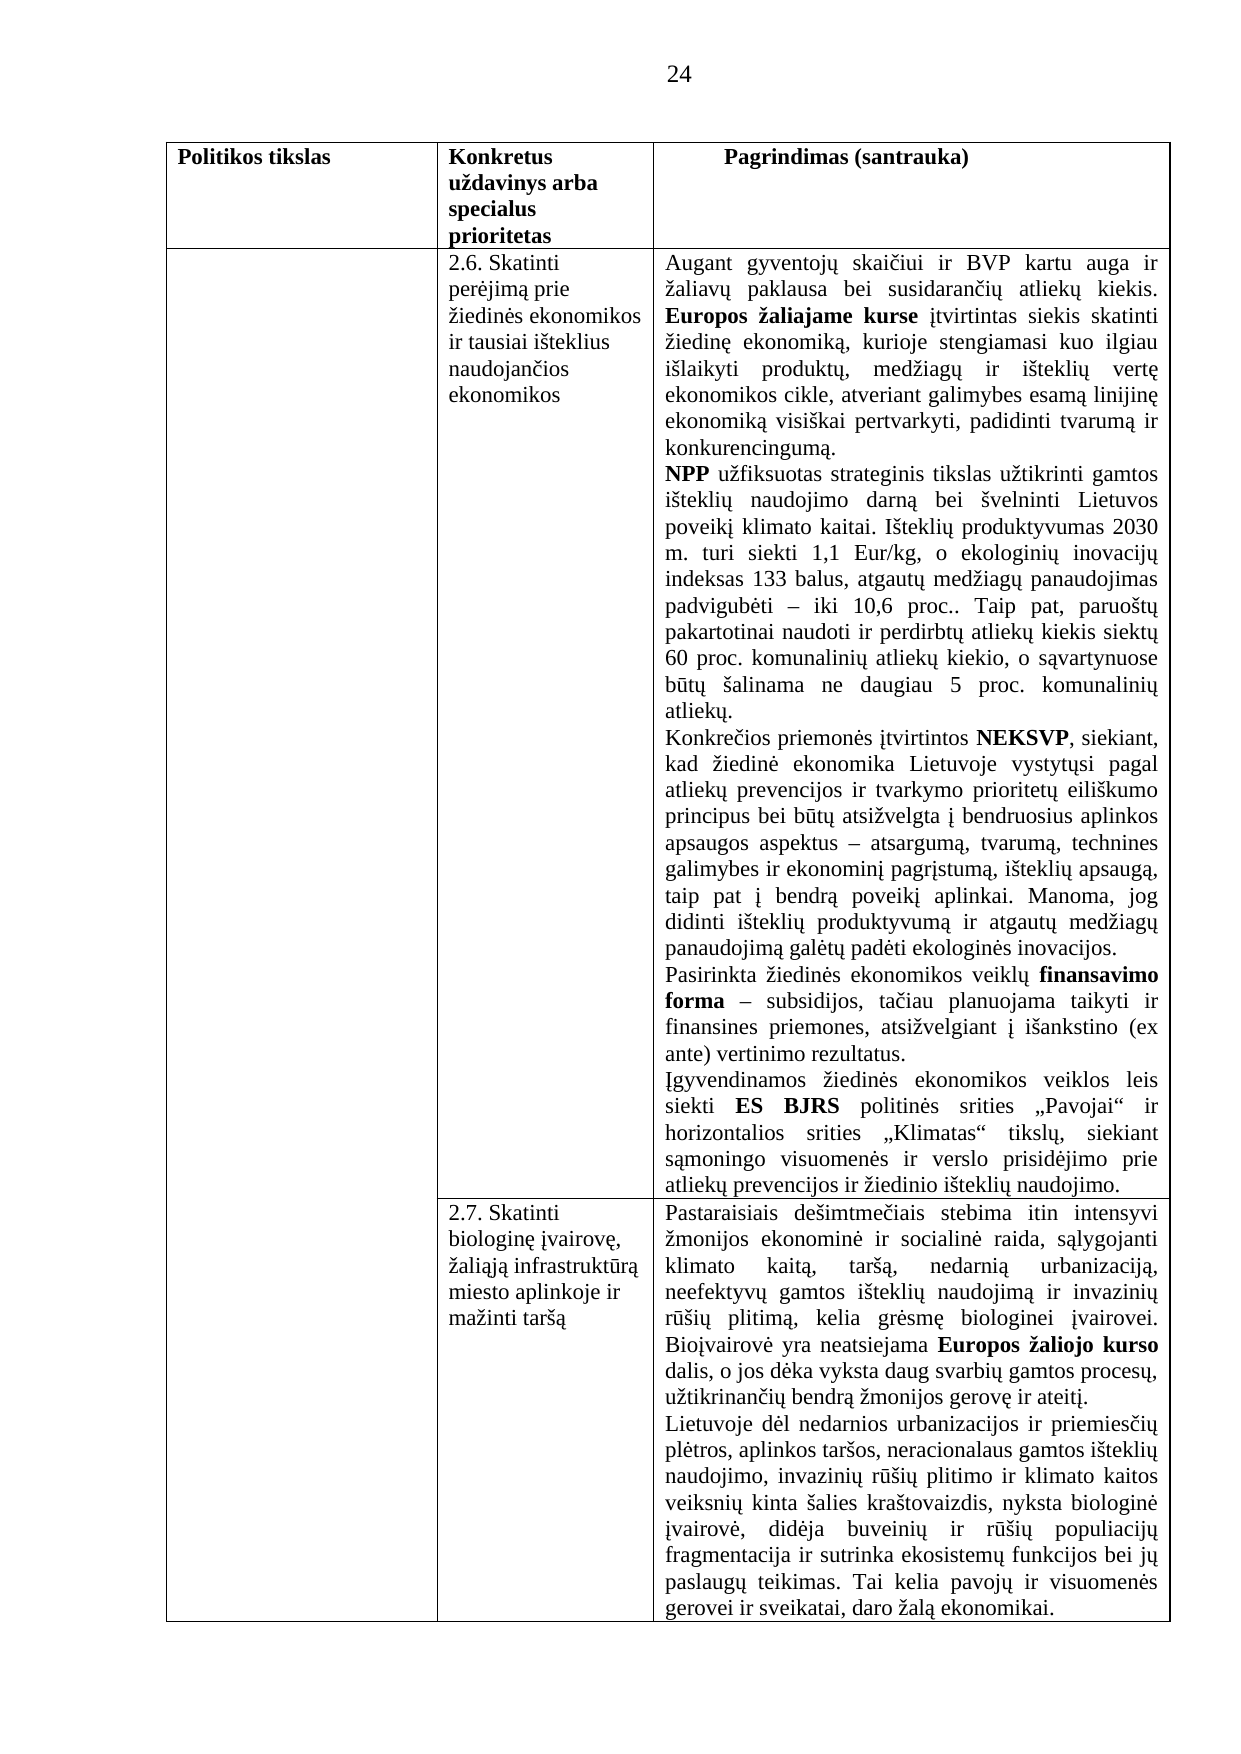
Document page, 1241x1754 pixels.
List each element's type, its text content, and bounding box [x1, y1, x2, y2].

table_cell 2.6. Skatinti perėjimą prie žiedinės ekonomikos ir tausiai išteklius naudojančios ekonomikos [438, 249, 653, 1198]
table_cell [438, 1199, 653, 1621]
table_header Politikos tikslas [167, 143, 437, 248]
table_cell Augant gyventojų skaičiui ir BVP kartu auga ir žaliavų paklausa bei susidarančių atliekų kiekis. Europos žaliajame kurse įtvirtintas siekis skatinti žiedinę ekonomiką, kurioje stengiamasi kuo ilgiau išlaikyti produktų, medžiagų ir išteklių vertę ekonomikos cikle, atveriant galimybes esamą linijinę ekonomiką visiškai pertvarkyti, padidinti tvarumą ir konkurencingumą. NPP užfiksuotas strateginis tikslas užtikrinti gamtos išteklių naudojimo darną bei švelninti Lietuvos poveikį klimato kaitai. Išteklių produktyvumas 2030 m. turi siekti 1,1 Eur/kg, o ekologinių inovacijų indeksas 133 balus, atgautų medžiagų panaudojimas padvigubėti – iki 10,6 proc.. Taip pat, paruoštų pakartotinai naudoti ir perdirbtų atliekų kiekis siektų 60 proc. komunalinių atliekų kiekio, o sąvartynuose būtų šalinama ne daugiau 5 proc. komunalinių atliekų. Konkrečios priemonės įtvirtintos NEKSVP, siekiant, kad žiedinė ekonomika Lietuvoje vystytųsi pagal atliekų prevencijos ir tvarkymo prioritetų eiliškumo principus bei būtų atsižvelgta į bendruosius aplinkos apsaugos aspektus – atsargumą, tvarumą, technines galimybes ir ekonominį pagrįstumą, išteklių apsaugą, taip pat į bendrą poveikį aplinkai. Manoma, jog didinti išteklių produktyvumą ir atgautų medžiagų panaudojimą galėtų padėti ekologinės inovacijos. Pasirinkta žiedinės ekonomikos veiklų finansavimo forma – subsidijos, tačiau planuojama taikyti ir finansines priemones, atsižvelgiant į išankstino (ex ante) vertinimo rezultatus. Įgyvendinamos žiedinės ekonomikos veiklos leis siekti ES BJRS politinės srities „Pavojai“ ir horizontalios srities „Klimatas“ tikslų, siekiant sąmoningo visuomenės ir verslo prisidėjimo prie atliekų prevencijos ir žiedinio išteklių naudojimo. [654, 249, 1169, 1198]
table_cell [654, 1199, 1169, 1621]
table_header Konkretus uždavinys arba specialus prioritetas [438, 143, 653, 248]
table_header Pagrindimas (santrauka) [654, 143, 1169, 248]
